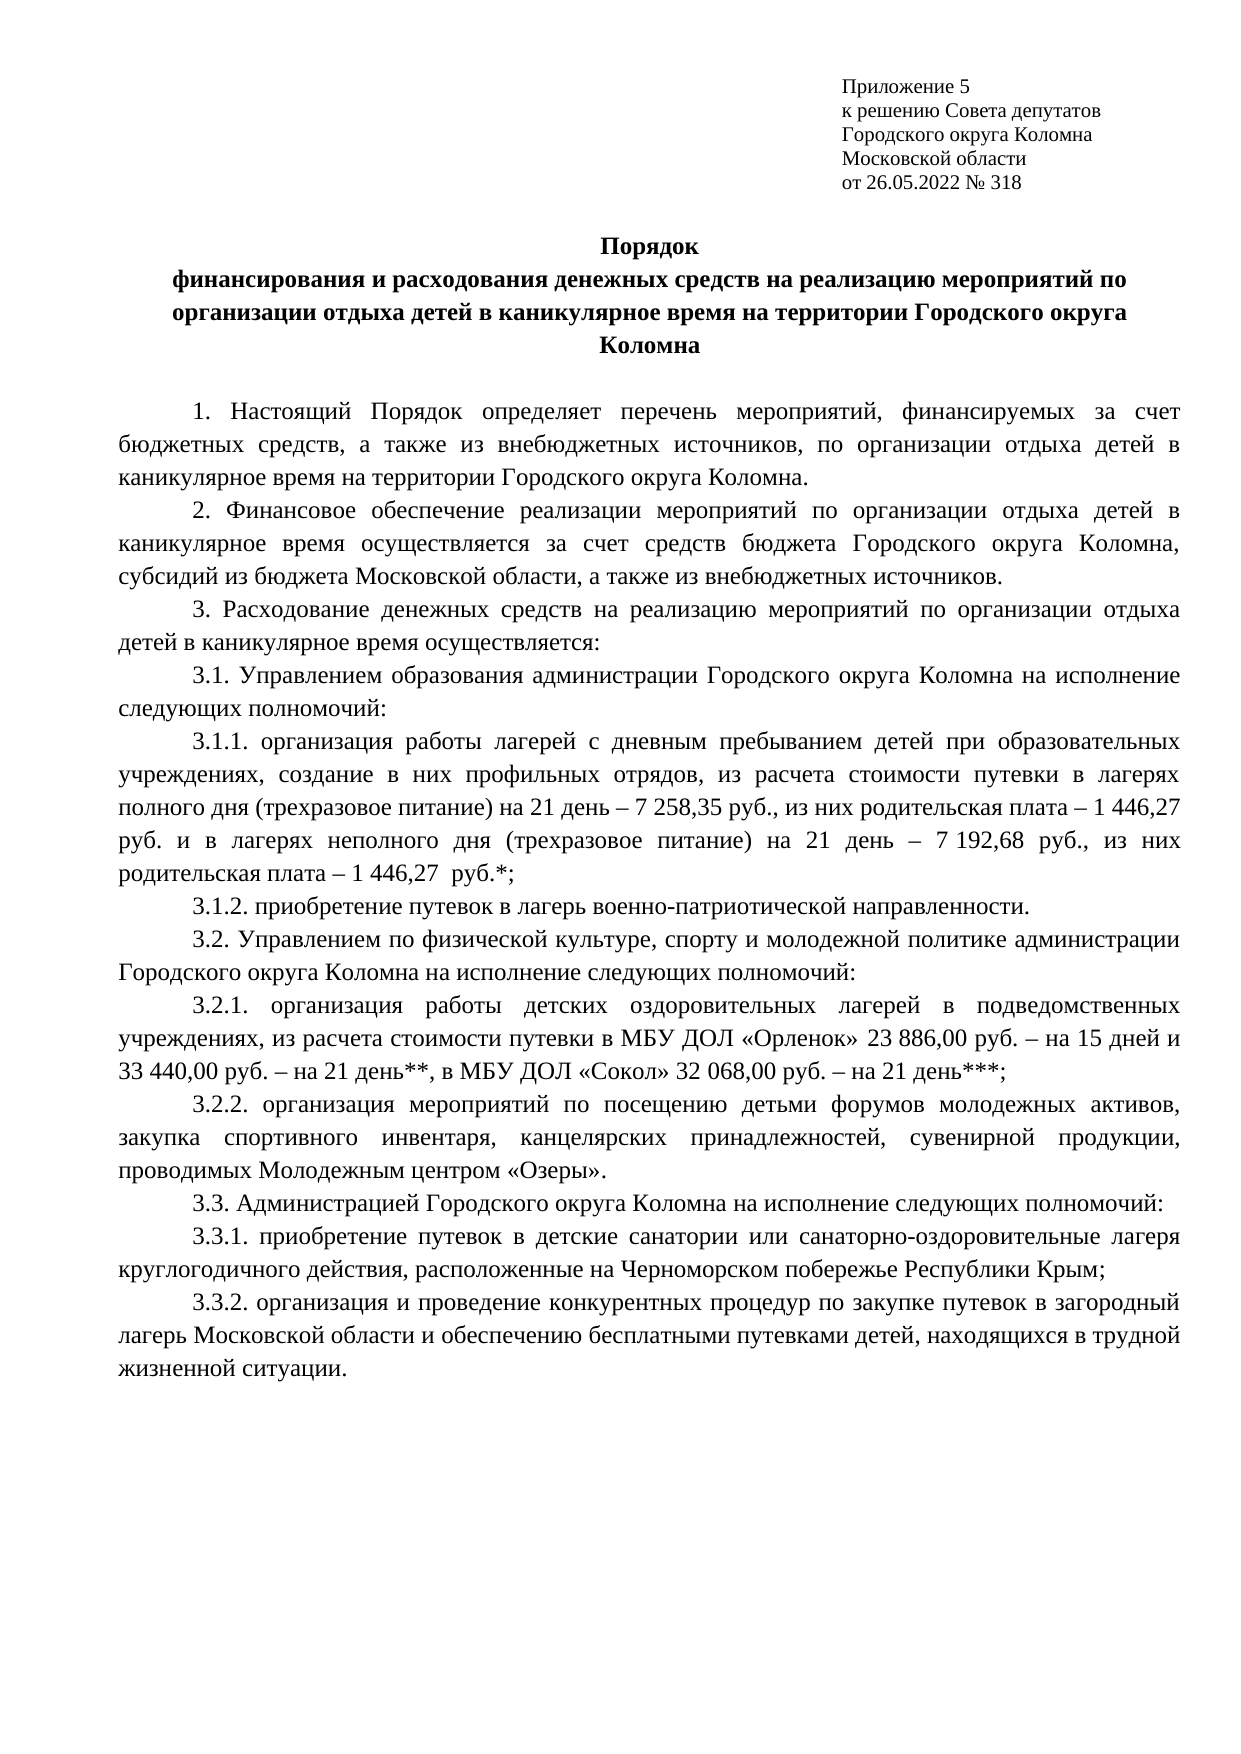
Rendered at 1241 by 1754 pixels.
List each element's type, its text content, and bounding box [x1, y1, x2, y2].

text к решению Совета депутатов [842, 98, 1181, 122]
text финансирования и расходования денежных средств на реализацию мероприятий по организации отдыха детей в каникулярное время на территории Городского округа Коломна [118, 264, 1181, 358]
text 3.2.1. организация работы детских оздоровительных лагерей в подведомственных учреждениях, из расчета стоимости путевки в МБУ ДОЛ «Орленок» 23 886,00 руб. – на 15 дней и 33 440,00 руб. – на 21 день**, в МБУ ДОЛ «Сокол» 32 068,00 руб. – на 21 день***; [118, 990, 1181, 1085]
text 1. Настоящий Порядок определяет перечень мероприятий, финансируемых за счет бюджетных средств, а также из внебюджетных источников, по организации отдыха детей в каникулярное время на территории Городского округа Коломна. [118, 396, 1181, 491]
text 3.3.1. приобретение путевок в детские санатории или санаторно-оздоровительные лагеря круглогодичного действия, расположенные на Черноморском побережье Республики Крым; [118, 1221, 1181, 1283]
text 3.2. Управлением по физической культуре, спорту и молодежной политике администрации Городского округа Коломна на исполнение следующих полномочий: [118, 924, 1181, 986]
text 3.2.2. организация мероприятий по посещению детьми форумов молодежных активов, закупка спортивного инвентаря, канцелярских принадлежностей, сувенирной продукции, проводимых Молодежным центром «Озеры». [118, 1089, 1181, 1184]
text Московской области [842, 146, 1181, 170]
text Городского округа Коломна [842, 122, 1181, 146]
text от 26.05.2022 № 318 [842, 170, 1181, 194]
text 3.1.2. приобретение путевок в лагерь военно-патриотической направленности. [118, 891, 1181, 920]
text 3.1. Управлением образования администрации Городского округа Коломна на исполнение следующих полномочий: [118, 660, 1181, 722]
text Порядок [118, 231, 1181, 259]
text 3.1.1. организация работы лагерей с дневным пребыванием детей при образовательных учреждениях, создание в них профильных отрядов, из расчета стоимости путевки в лагерях полного дня (трехразовое питание) на 21 день – 7 258,35 руб., из них родительская плата – 1 446,27 руб. и в лагерях неполного дня (трехразовое питание) на 21 день – 7 192,68 руб., из них родительская плата – 1 446,27 руб.*; [118, 726, 1181, 887]
text 3.3.2. организация и проведение конкурентных процедур по закупке путевок в загородный лагерь Московской области и обеспечению бесплатными путевками детей, находящихся в трудной жизненной ситуации. [118, 1287, 1181, 1382]
text 3. Расходование денежных средств на реализацию мероприятий по организации отдыха детей в каникулярное время осуществляется: [118, 594, 1181, 656]
text Приложение 5 [842, 74, 1181, 98]
text 2. Финансовое обеспечение реализации мероприятий по организации отдыха детей в каникулярное время осуществляется за счет средств бюджета Городского округа Коломна, субсидий из бюджета Московской области, а также из внебюджетных источников. [118, 495, 1181, 590]
text 3.3. Администрацией Городского округа Коломна на исполнение следующих полномочий: [118, 1188, 1181, 1217]
